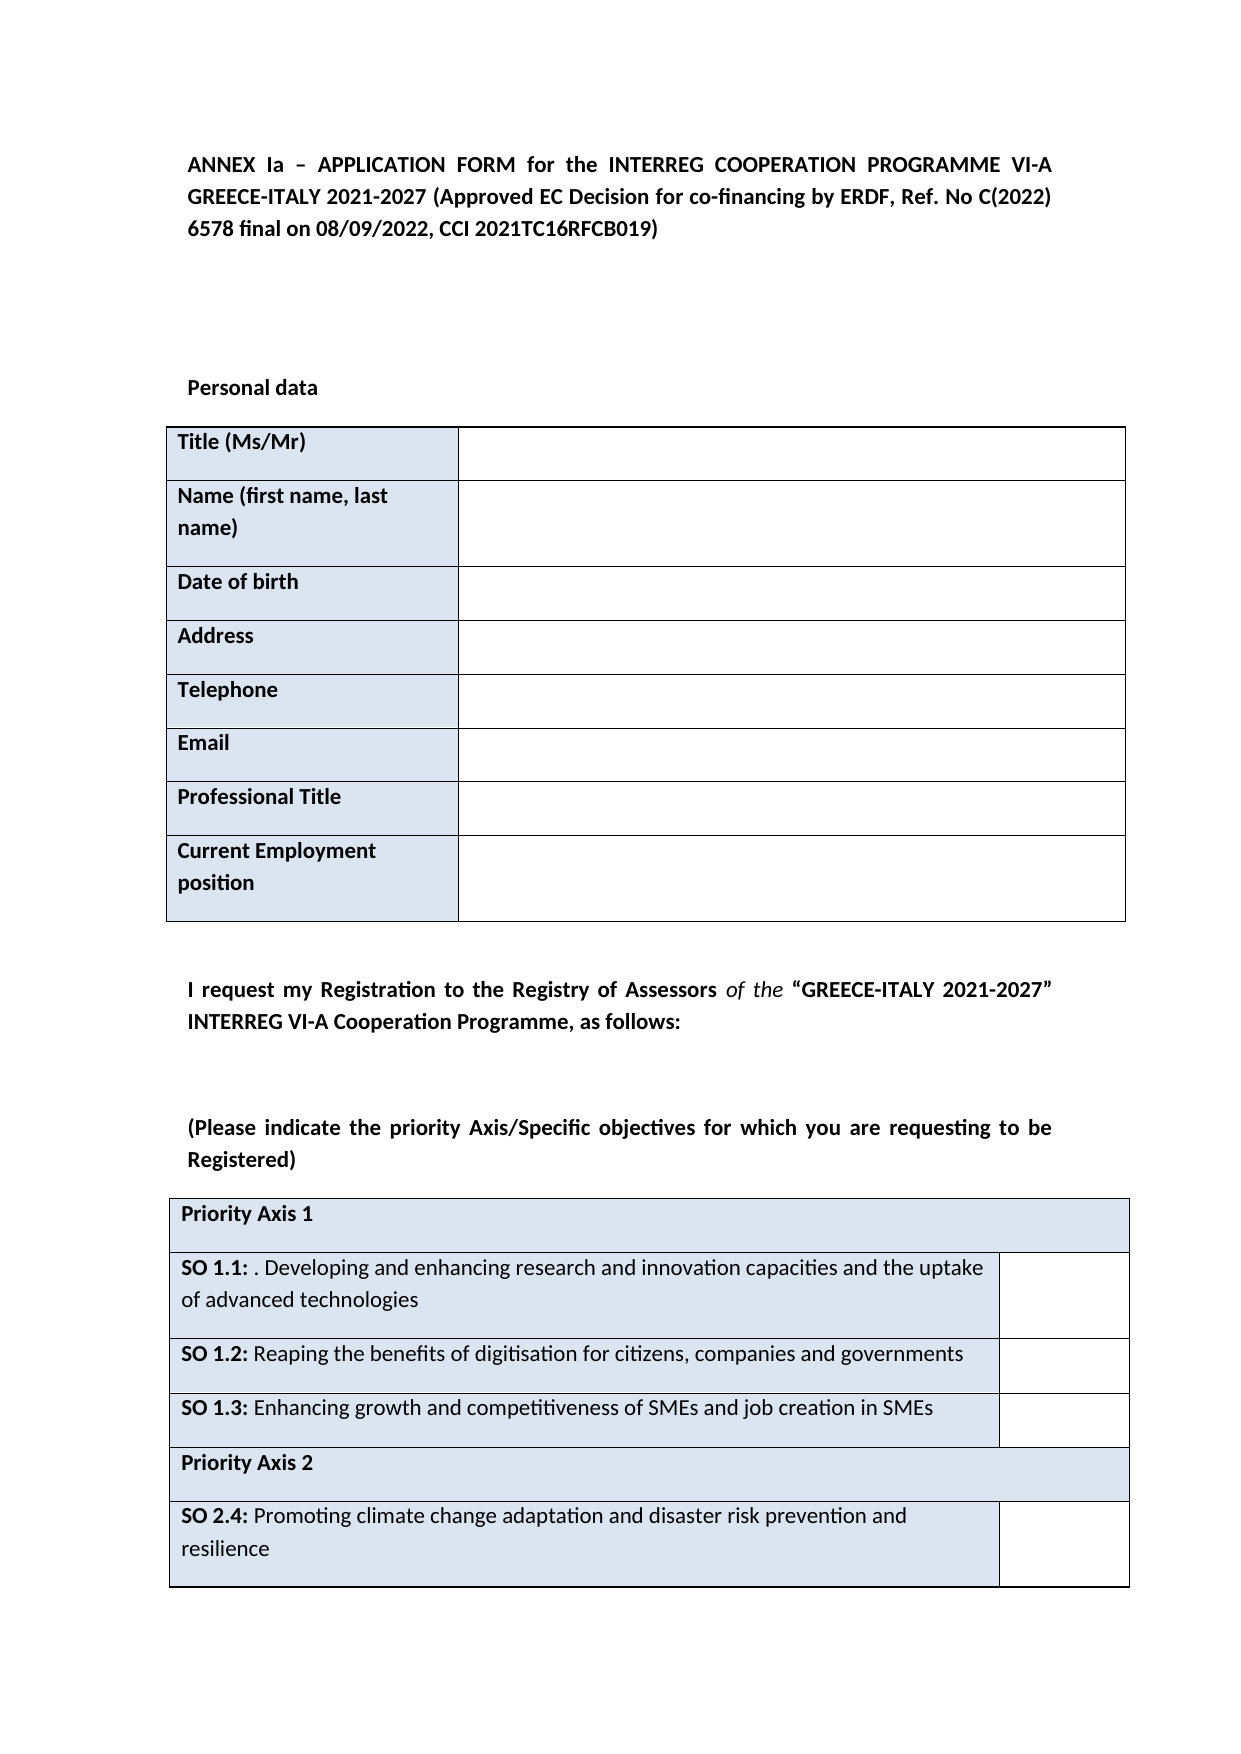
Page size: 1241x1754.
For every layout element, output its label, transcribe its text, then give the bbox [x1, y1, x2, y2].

table_cell [1000, 1394, 1129, 1447]
table_cell Professional Title [167, 782, 458, 835]
table_cell SO 2.4: Promoting climate change adaptation and disaster risk prevention and resilience [170, 1502, 999, 1586]
text I request my Registration to the Registry of Assessors of the “GREECE-ITALY 2021-2027” INTERREG VI-A Cooperation Programme, as follows: [187, 975, 1053, 1035]
table_cell [459, 621, 1125, 674]
table_cell [459, 836, 1125, 921]
text (Please indicate the priority Axis/Specific objectives for which you are requesting to be Registered) [187, 1113, 1053, 1173]
table_cell Email [167, 729, 458, 781]
table_cell [459, 675, 1125, 727]
table_cell [459, 782, 1125, 835]
table_cell Name (first name, last name) [167, 481, 458, 566]
table_cell Telephone [167, 675, 458, 727]
table_cell SO 1.1: . Developing and enhancing research and innovation capacities and the uptake of advanced technologies [170, 1253, 999, 1338]
table_cell [459, 729, 1125, 781]
table_cell Address [167, 621, 458, 674]
table_cell [1000, 1502, 1129, 1586]
table_cell [459, 567, 1125, 620]
text Personal data [187, 373, 1053, 401]
table_cell SO 1.3: Enhancing growth and competitiveness of SMEs and job creation in SMEs [170, 1394, 999, 1447]
table_cell [1000, 1253, 1129, 1338]
table_header Title (Ms/Mr) [167, 428, 458, 480]
table_header [459, 428, 1125, 480]
table_cell Date of birth [167, 567, 458, 620]
text ANNEX Ia – APPLICATION FORM for the INTERREG COOPERATION PROGRAMME VI-A GREECE-ITALY 2021-2027 (Approved EC Decision for co-financing by ERDF, Ref. No C(2022) 6578 final on 08/09/2022, CCI 2021TC16RFCB019) [187, 150, 1053, 242]
table_cell [1000, 1339, 1129, 1392]
table_cell [459, 481, 1125, 566]
table_cell Priority Axis 2 [170, 1448, 1129, 1501]
table_cell Current Employment position [167, 836, 458, 921]
table_header Priority Axis 1 [170, 1199, 1129, 1252]
table_cell SO 1.2: Reaping the benefits of digitisation for citizens, companies and governments [170, 1339, 999, 1392]
